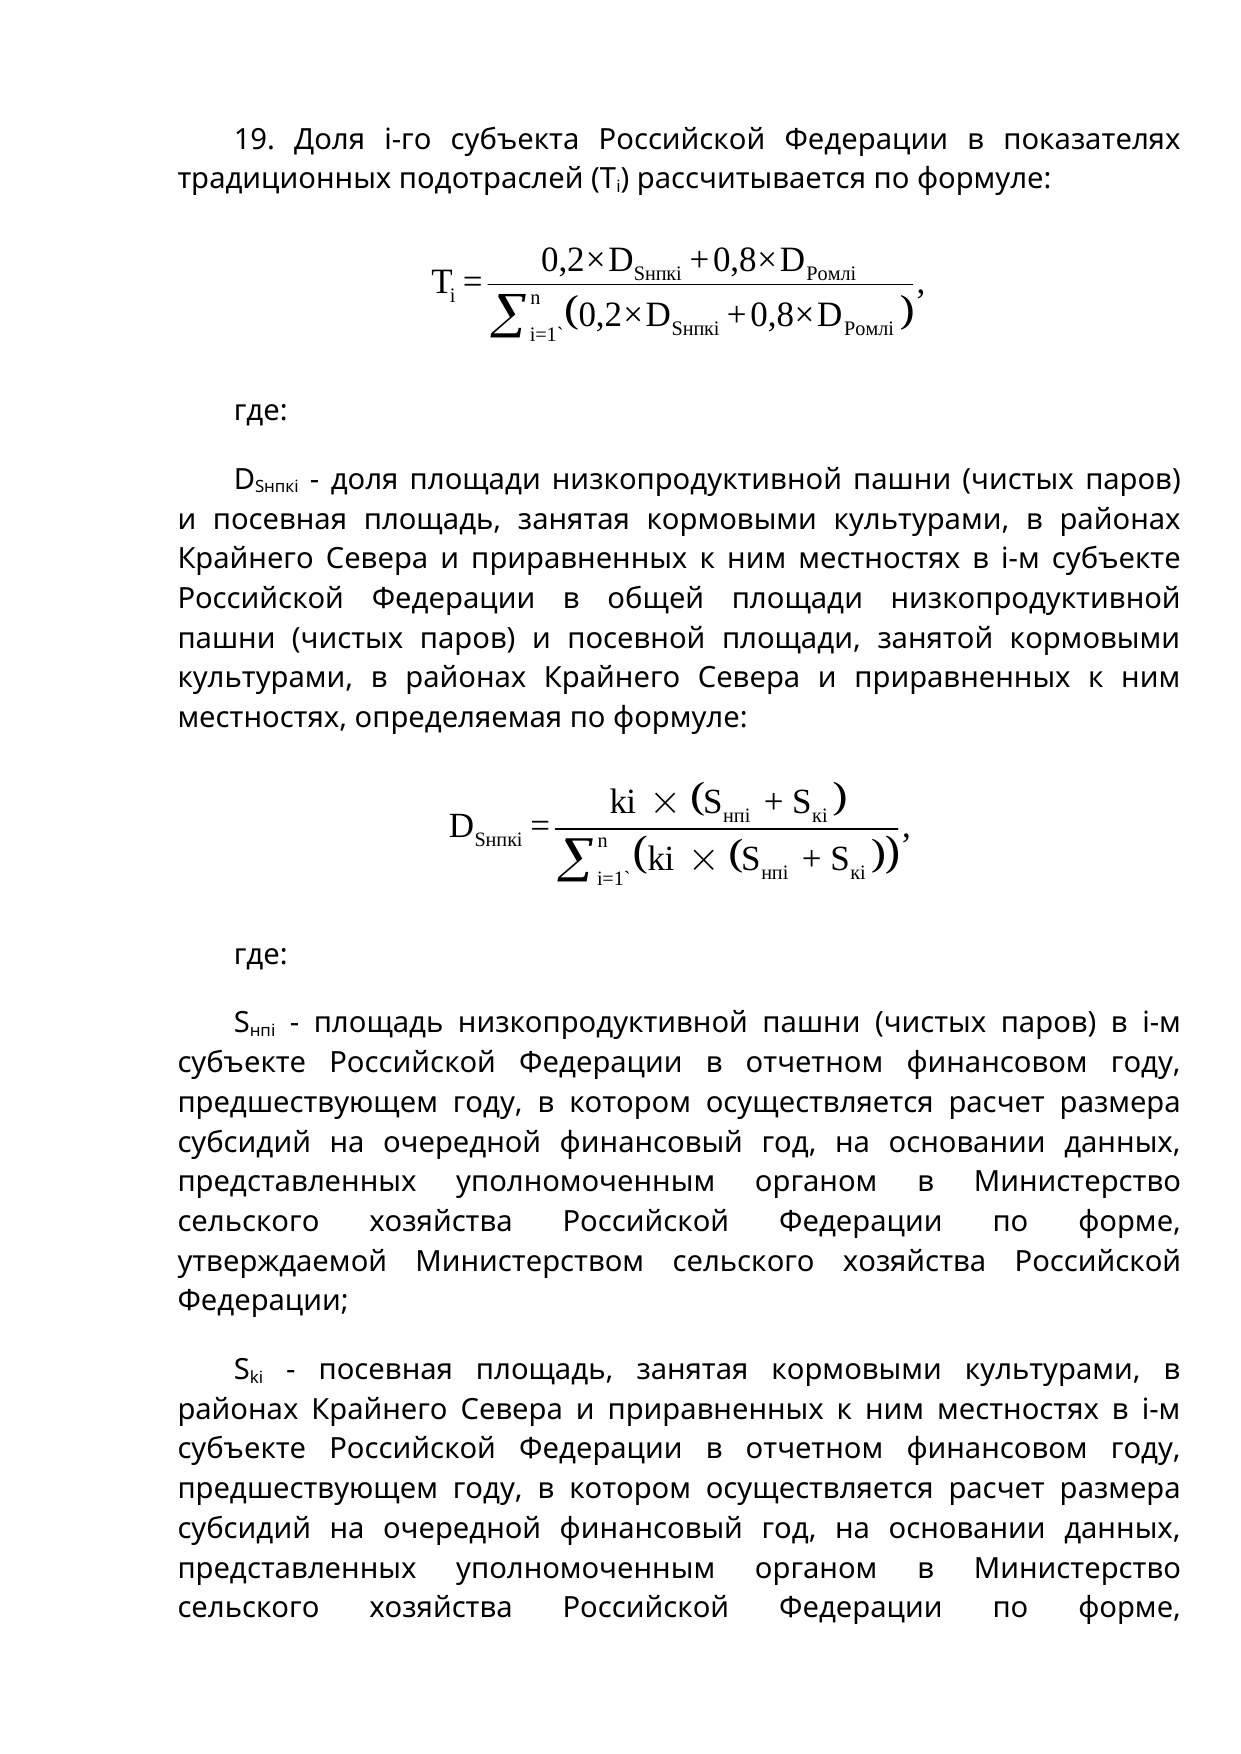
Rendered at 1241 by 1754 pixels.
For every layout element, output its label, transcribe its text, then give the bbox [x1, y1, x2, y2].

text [177, 1348, 1181, 1626]
text DSнпкi - доля площади низкопродуктивной пашни (чистых паров) и посевная площадь, занятая кормовыми культурами, в районах Крайнего Севера и приравненных к ним местностях в i-м субъекте Российской Федерации в общей площади низкопродуктивной пашни (чистых паров) и посевной площади, занятой кормовыми культурами, в районах Крайнего Севера и приравненных к ним местностях, определяемая по формуле: [177, 458, 1181, 736]
text где: [177, 933, 1181, 973]
text Sнпi - площадь низкопродуктивной пашни (чистых паров) в i-м субъекте Российской Федерации в отчетном финансовом году, предшествующем году, в котором осуществляется расчет размера субсидий на очередной финансовый год, на основании данных, представленных уполномоченным органом в Министерство сельского хозяйства Российской Федерации по форме, утверждаемой Министерством сельского хозяйства Российской Федерации; [177, 1002, 1181, 1319]
text где: [177, 389, 1181, 429]
text 19. Доля i-го субъекта Российской Федерации в показателях традиционных подотраслей (Ti) рассчитывается по формуле: [177, 118, 1181, 197]
